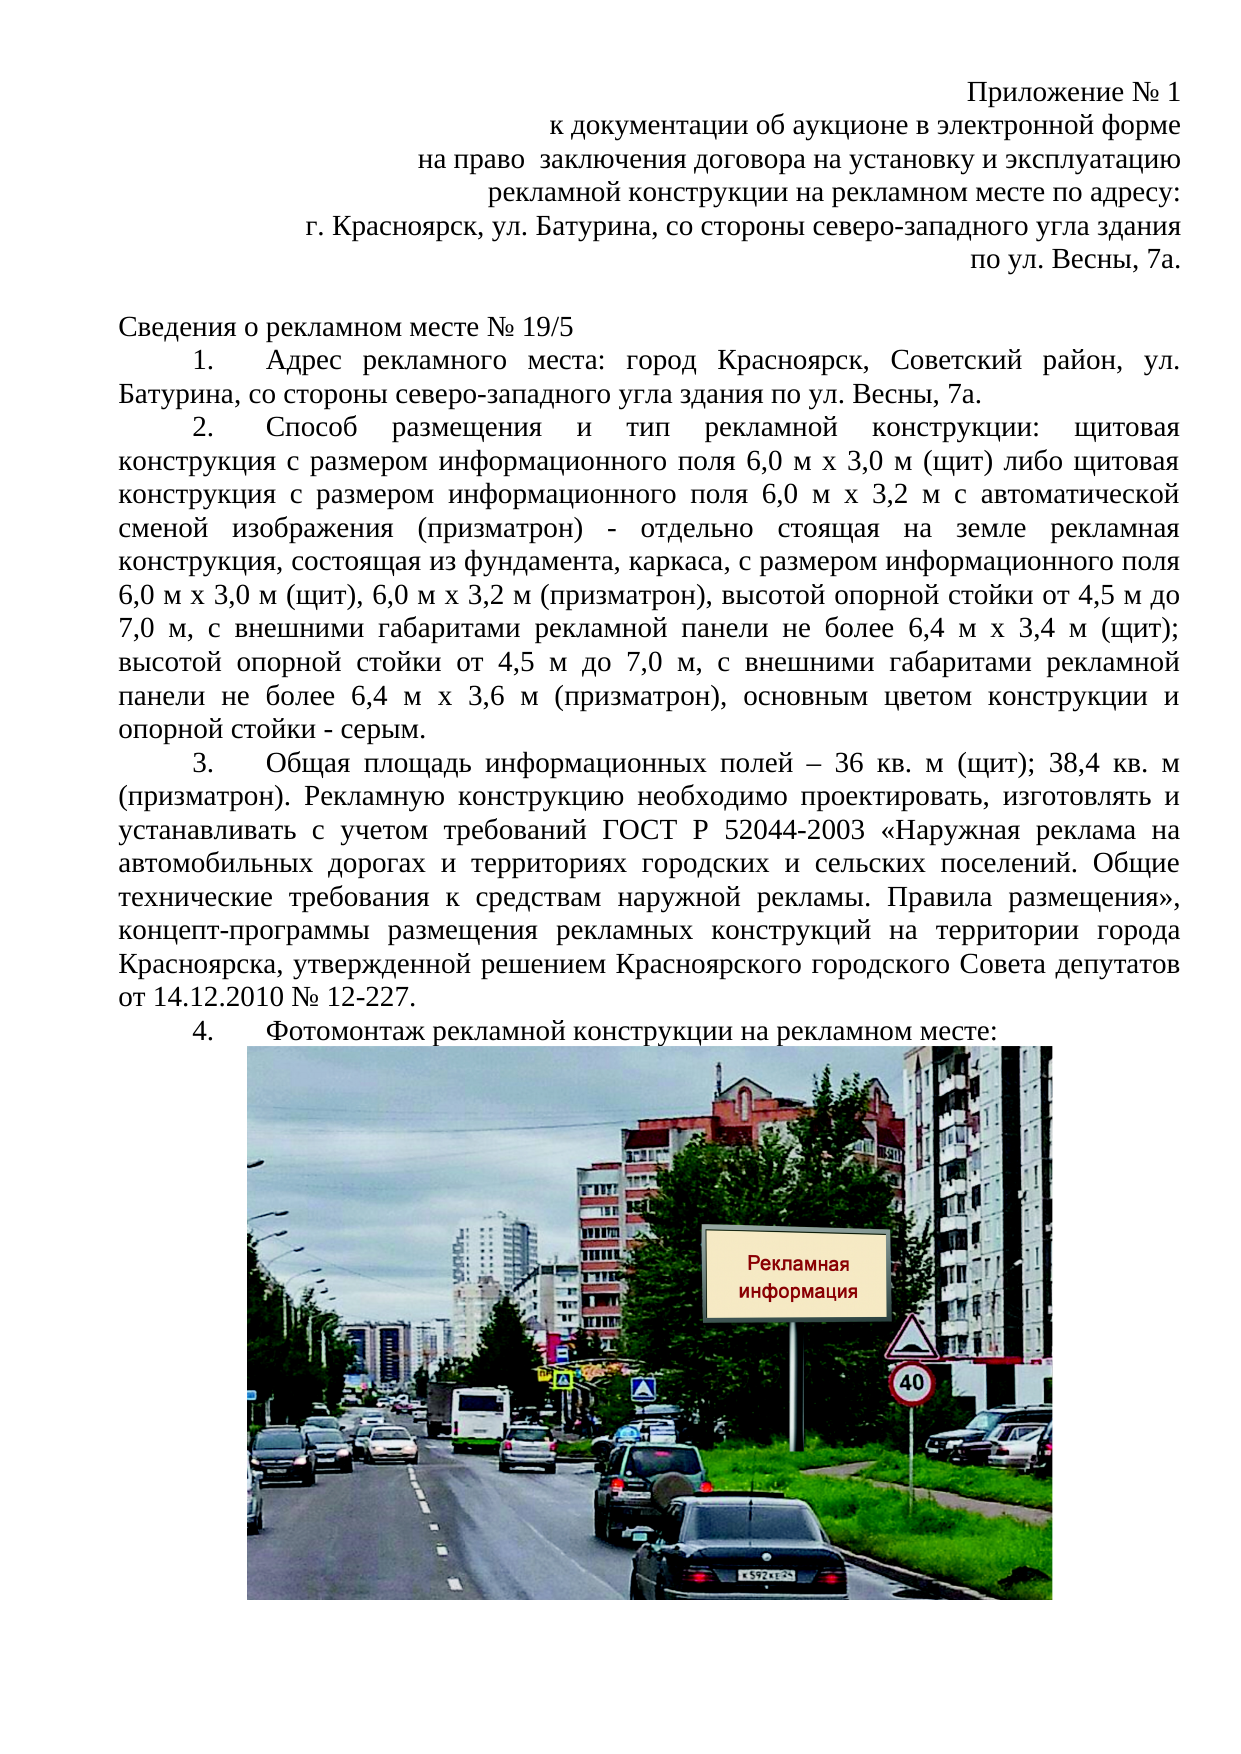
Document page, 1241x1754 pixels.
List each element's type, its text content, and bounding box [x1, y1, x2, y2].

subtitle к документации об аукционе в электронной форме [118, 107, 1181, 141]
list Фотомонтаж рекламной конструкции на рекламном месте: [118, 1013, 1181, 1047]
list Адрес рекламного места: город Красноярск, Советский район, ул. Батурина, со стороны северо-западного угла здания по ул. Весны, 7а. [118, 342, 1181, 409]
subtitle на право заключения договора на установку и эксплуатацию [118, 141, 1181, 174]
list Способ размещения и тип рекламной конструкции: щитовая конструкция с размером информационного поля 6,0 м x 3,0 м (щит) либо щитовая конструкция с размером информационного поля 6,0 м x 3,2 м с автоматической сменой изображения (призматрон) - отдельно стоящая на земле рекламная конструкция, состоящая из фундамента, каркаса, с размером информационного поля 6,0 м x 3,0 м (щит), 6,0 м x 3,2 м (призматрон), высотой опорной стойки от 4,5 м до 7,0 м, с внешними габаритами рекламной панели не более 6,4 м x 3,4 м (щит); высотой опорной стойки от 4,5 м до 7,0 м, с внешними габаритами рекламной панели не более 6,4 м x 3,6 м (призматрон), основным цветом конструкции и опорной стойки - серым. [118, 409, 1181, 745]
text Сведения о рекламном месте № 19/5 [118, 309, 1181, 342]
list Общая площадь информационных полей – 36 кв. м (щит); 38,4 кв. м (призматрон). Рекламную конструкцию необходимо проектировать, изготовлять и устанавливать с учетом требований ГОСТ Р 52044-2003 «Наружная реклама на автомобильных дорогах и территориях городских и сельских поселений. Общие технические требования к средствам наружной рекламы. Правила размещения», концепт-программы размещения рекламных конструкций на территории города Красноярска, утвержденной решением Красноярского городского Совета депутатов от 14.12.2010 № 12-227. [118, 745, 1181, 1013]
text по ул. Весны, 7а. [118, 242, 1181, 275]
text г. Красноярск, ул. Батурина, со стороны северо-западного угла здания [118, 208, 1181, 242]
picture [247, 1046, 1053, 1600]
text Приложение № 1 [118, 74, 1181, 107]
subtitle рекламной конструкции на рекламном месте по адресу: [118, 174, 1181, 208]
